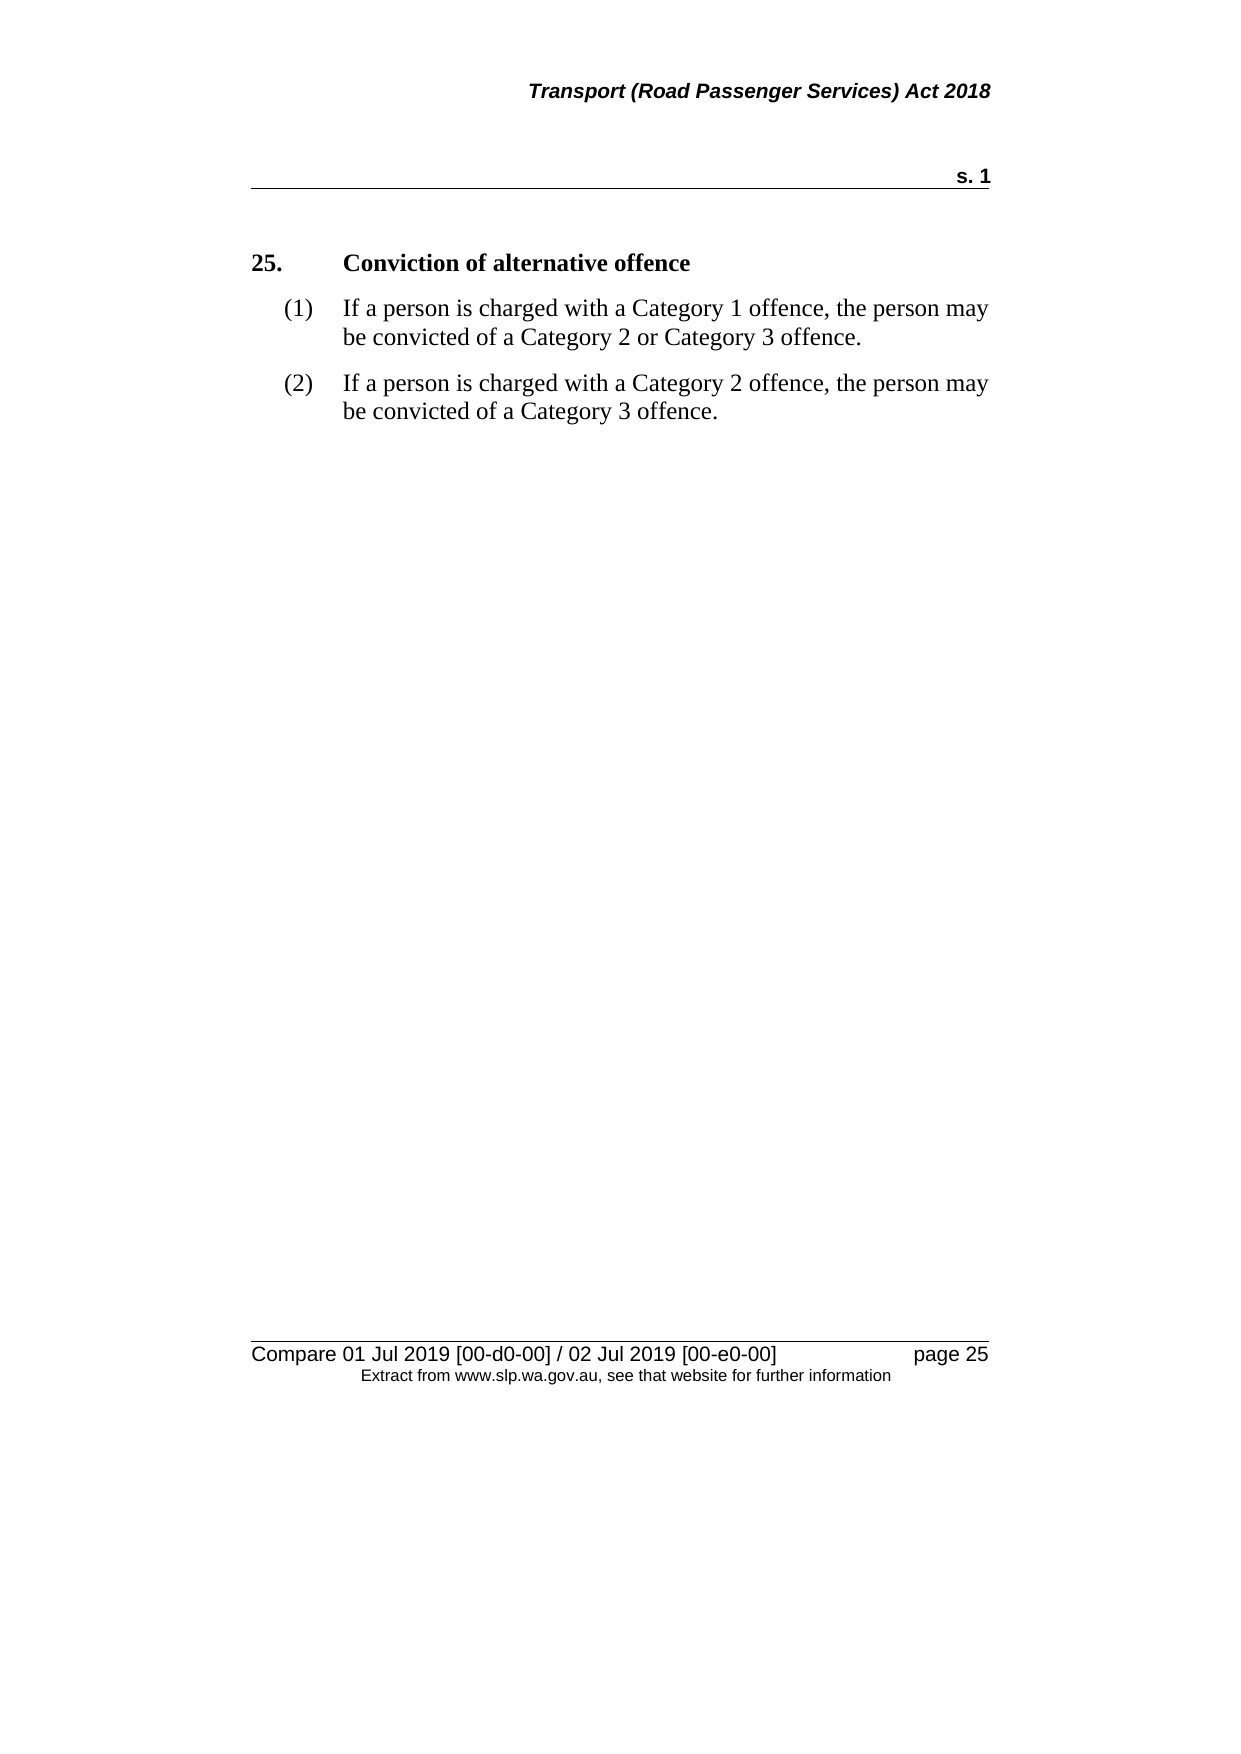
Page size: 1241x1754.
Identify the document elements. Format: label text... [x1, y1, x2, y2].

text (2) If a person is charged with a Category 2 offence, the person may be convicted of a Category 3 offence. [251, 368, 989, 425]
subtitle 25. Conviction of alternative offence [251, 248, 989, 277]
text (1) If a person is charged with a Category 1 offence, the person may be convicted of a Category 2 or Category 3 offence. [251, 293, 989, 351]
